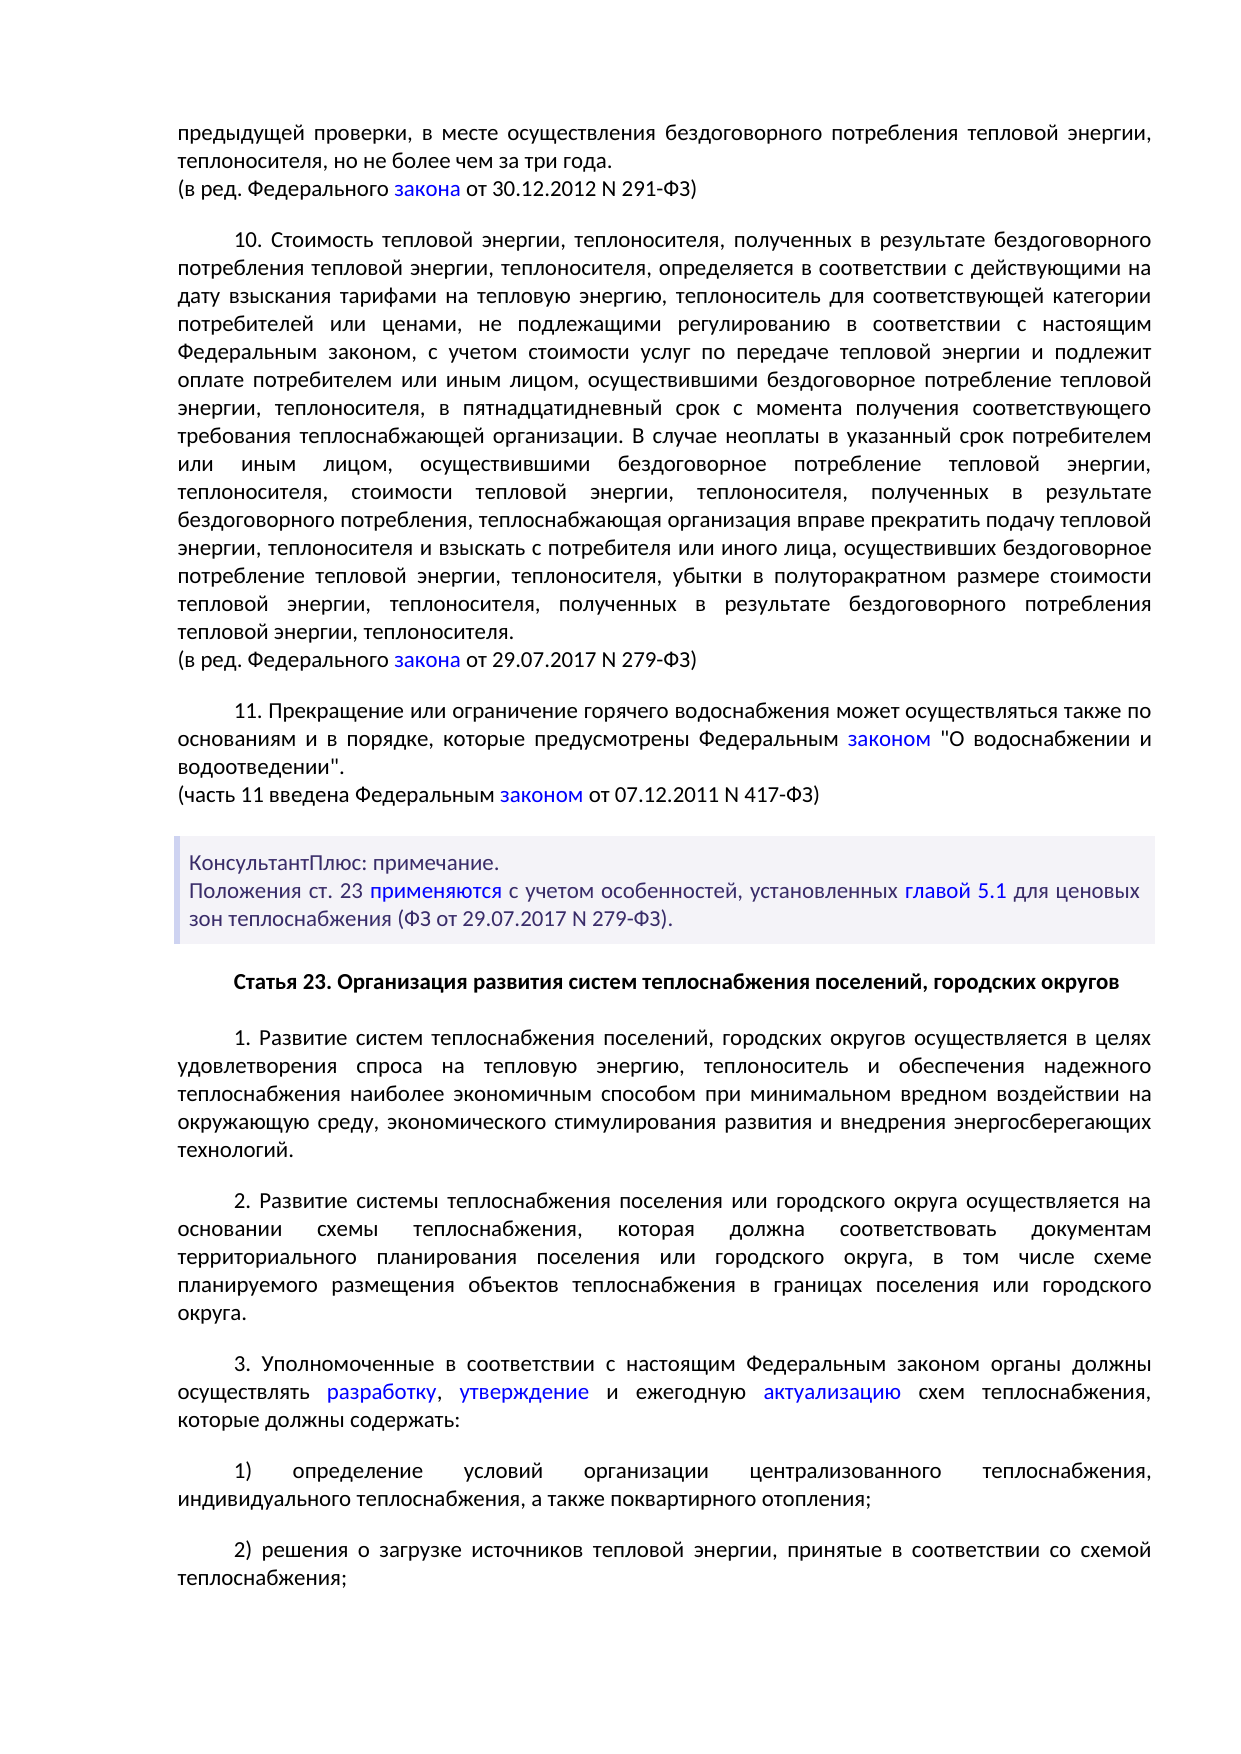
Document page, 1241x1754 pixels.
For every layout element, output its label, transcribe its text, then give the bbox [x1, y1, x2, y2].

text (в ред. Федерального закона от 29.07.2017 N 279-ФЗ) [177, 645, 1152, 673]
title Статья 23. Организация развития систем теплоснабжения поселений, городских округов [177, 967, 1152, 995]
text 2. Развитие системы теплоснабжения поселения или городского округа осуществляется на основании схемы теплоснабжения, которая должна соответствовать документам территориального планирования поселения или городского округа, в том числе схеме планируемого размещения объектов теплоснабжения в границах поселения или городского округа. [177, 1186, 1152, 1326]
text 2) решения о загрузке источников тепловой энергии, принятые в соответствии со схемой теплоснабжения; [177, 1535, 1152, 1591]
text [177, 118, 1152, 174]
text 3. Уполномоченные в соответствии с настоящим Федеральным законом органы должны осуществлять разработку, утверждение и ежегодную актуализацию схем теплоснабжения, которые должны содержать: [177, 1349, 1152, 1433]
text 1) определение условий организации централизованного теплоснабжения, индивидуального теплоснабжения, а также поквартирного отопления; [177, 1456, 1152, 1512]
text (часть 11 введена Федеральным законом от 07.12.2011 N 417-ФЗ) [177, 780, 1152, 808]
text (в ред. Федерального закона от 30.12.2012 N 291-ФЗ) [177, 174, 1152, 202]
table_header КонсультантПлюс: примечание. Положения ст. 23 применяются с учетом особенностей, установленных главой 5.1 для ценовых зон теплоснабжения (ФЗ от 29.07.2017 N 279-ФЗ). [180, 836, 1149, 944]
text 10. Стоимость тепловой энергии, теплоносителя, полученных в результате бездоговорного потребления тепловой энергии, теплоносителя, определяется в соответствии с действующими на дату взыскания тарифами на тепловую энергию, теплоноситель для соответствующей категории потребителей или ценами, не подлежащими регулированию в соответствии с настоящим Федеральным законом, с учетом стоимости услуг по передаче тепловой энергии и подлежит оплате потребителем или иным лицом, осуществившими бездоговорное потребление тепловой энергии, теплоносителя, в пятнадцатидневный срок с момента получения соответствующего требования теплоснабжающей организации. В случае неоплаты в указанный срок потребителем или иным лицом, осуществившими бездоговорное потребление тепловой энергии, теплоносителя, стоимости тепловой энергии, теплоносителя, полученных в результате бездоговорного потребления, теплоснабжающая организация вправе прекратить подачу тепловой энергии, теплоносителя и взыскать с потребителя или иного лица, осуществивших бездоговорное потребление тепловой энергии, теплоносителя, убытки в полуторакратном размере стоимости тепловой энергии, теплоносителя, полученных в результате бездоговорного потребления тепловой энергии, теплоносителя. [177, 225, 1152, 645]
text 11. Прекращение или ограничение горячего водоснабжения может осуществляться также по основаниям и в порядке, которые предусмотрены Федеральным законом "О водоснабжении и водоотведении". [177, 696, 1152, 780]
text 1. Развитие систем теплоснабжения поселений, городских округов осуществляется в целях удовлетворения спроса на тепловую энергию, теплоноситель и обеспечения надежного теплоснабжения наиболее экономичным способом при минимальном вредном воздействии на окружающую среду, экономического стимулирования развития и внедрения энергосберегающих технологий. [177, 1023, 1152, 1163]
